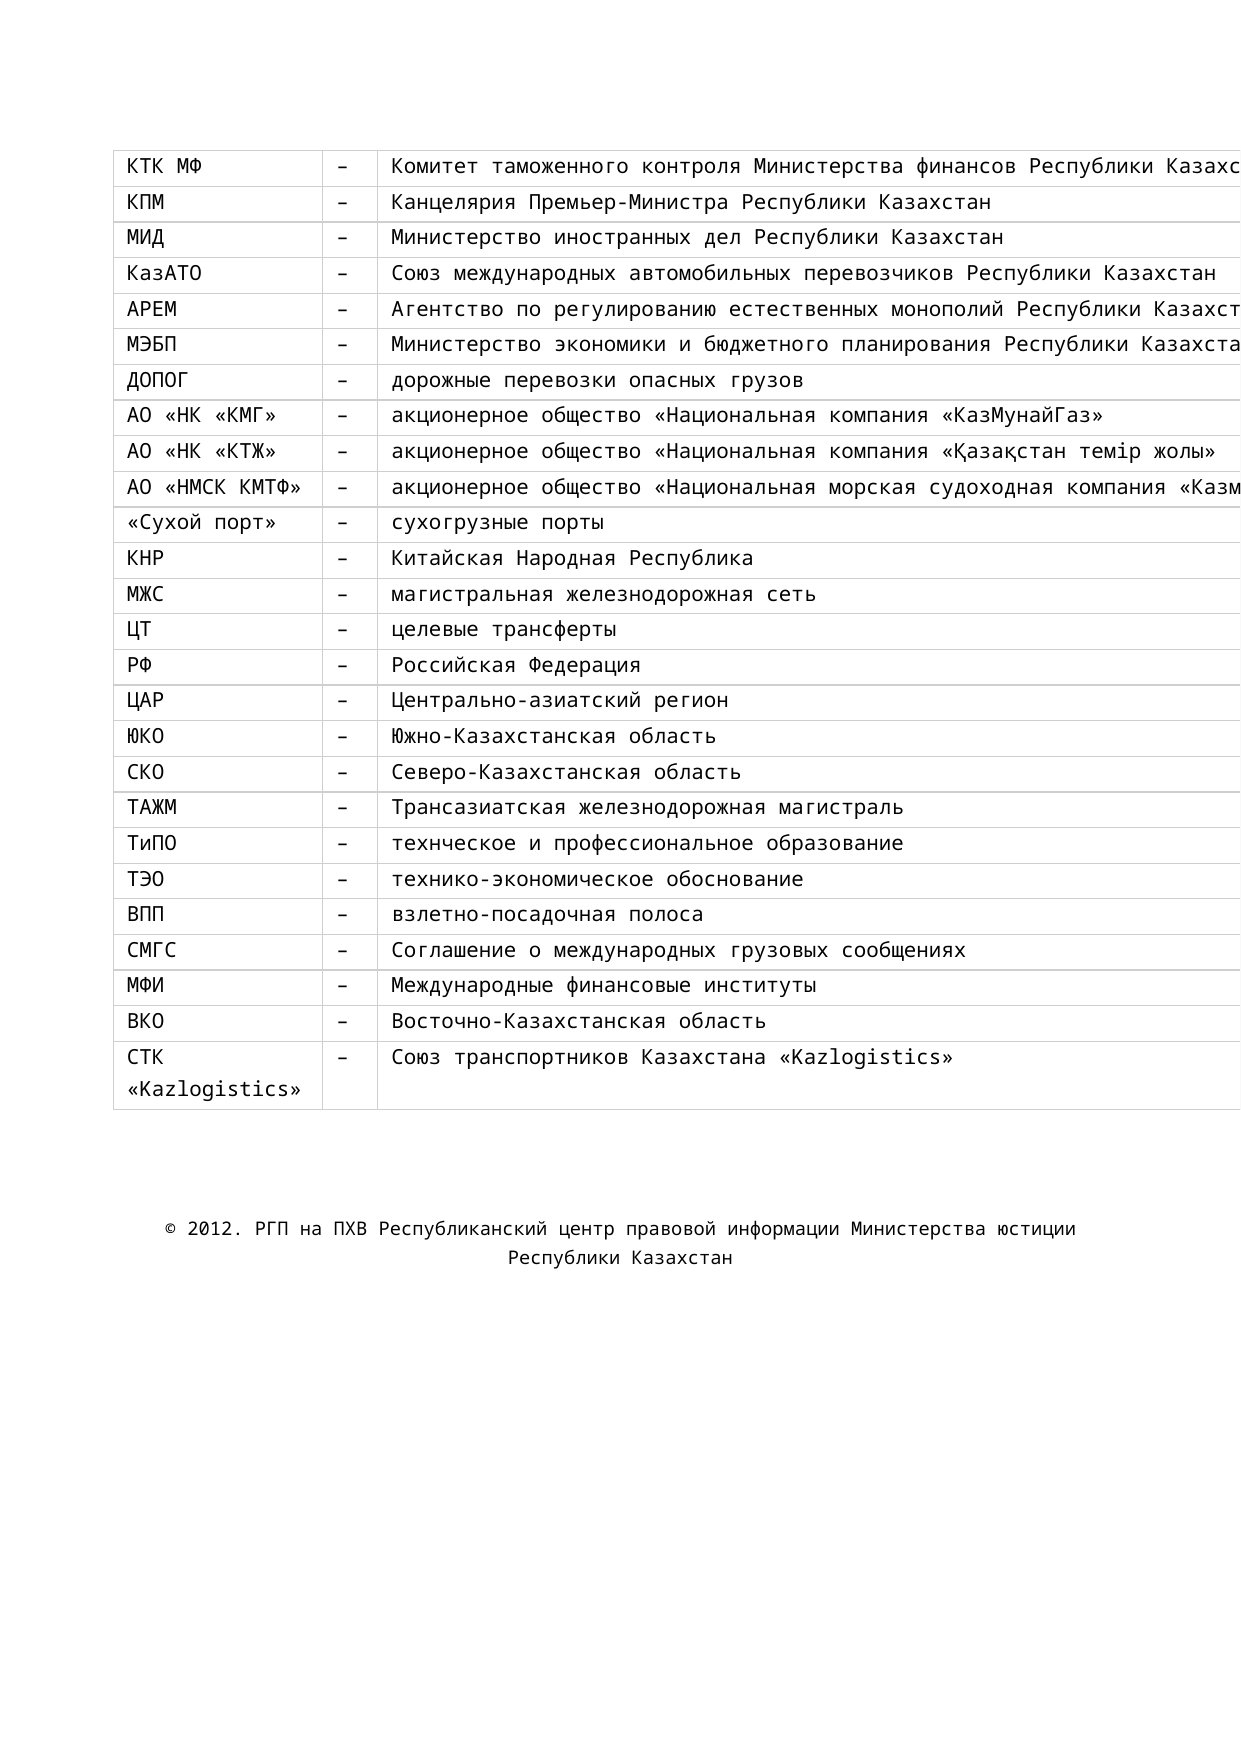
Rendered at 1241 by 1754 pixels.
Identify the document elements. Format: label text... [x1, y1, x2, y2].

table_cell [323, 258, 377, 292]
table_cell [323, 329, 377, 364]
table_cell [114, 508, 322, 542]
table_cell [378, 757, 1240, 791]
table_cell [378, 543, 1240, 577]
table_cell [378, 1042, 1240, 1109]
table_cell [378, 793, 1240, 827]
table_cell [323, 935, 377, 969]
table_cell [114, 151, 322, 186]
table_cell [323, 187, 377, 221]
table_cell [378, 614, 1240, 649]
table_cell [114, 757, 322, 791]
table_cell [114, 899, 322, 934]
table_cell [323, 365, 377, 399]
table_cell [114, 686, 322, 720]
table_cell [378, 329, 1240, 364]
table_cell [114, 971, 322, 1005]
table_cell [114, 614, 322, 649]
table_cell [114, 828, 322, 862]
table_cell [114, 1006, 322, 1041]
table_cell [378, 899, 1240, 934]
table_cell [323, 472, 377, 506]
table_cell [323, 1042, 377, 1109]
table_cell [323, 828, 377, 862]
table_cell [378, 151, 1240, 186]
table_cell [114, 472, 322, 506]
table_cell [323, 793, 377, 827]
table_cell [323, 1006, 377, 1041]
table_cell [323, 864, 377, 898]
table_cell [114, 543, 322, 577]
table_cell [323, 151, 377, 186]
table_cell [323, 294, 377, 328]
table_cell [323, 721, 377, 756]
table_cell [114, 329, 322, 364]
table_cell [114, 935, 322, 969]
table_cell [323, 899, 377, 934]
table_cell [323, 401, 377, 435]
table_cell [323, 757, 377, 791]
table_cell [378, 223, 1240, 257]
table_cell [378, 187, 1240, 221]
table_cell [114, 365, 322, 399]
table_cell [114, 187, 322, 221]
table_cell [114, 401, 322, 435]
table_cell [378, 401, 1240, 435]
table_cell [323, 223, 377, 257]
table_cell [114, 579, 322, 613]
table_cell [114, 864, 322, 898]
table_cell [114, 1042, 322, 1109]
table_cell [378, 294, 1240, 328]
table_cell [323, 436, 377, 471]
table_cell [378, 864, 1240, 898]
text © 2012. РГП на ПХВ Республиканский центр правовой информации Министерства юстиции Республики Казахстан [112, 1215, 1128, 1270]
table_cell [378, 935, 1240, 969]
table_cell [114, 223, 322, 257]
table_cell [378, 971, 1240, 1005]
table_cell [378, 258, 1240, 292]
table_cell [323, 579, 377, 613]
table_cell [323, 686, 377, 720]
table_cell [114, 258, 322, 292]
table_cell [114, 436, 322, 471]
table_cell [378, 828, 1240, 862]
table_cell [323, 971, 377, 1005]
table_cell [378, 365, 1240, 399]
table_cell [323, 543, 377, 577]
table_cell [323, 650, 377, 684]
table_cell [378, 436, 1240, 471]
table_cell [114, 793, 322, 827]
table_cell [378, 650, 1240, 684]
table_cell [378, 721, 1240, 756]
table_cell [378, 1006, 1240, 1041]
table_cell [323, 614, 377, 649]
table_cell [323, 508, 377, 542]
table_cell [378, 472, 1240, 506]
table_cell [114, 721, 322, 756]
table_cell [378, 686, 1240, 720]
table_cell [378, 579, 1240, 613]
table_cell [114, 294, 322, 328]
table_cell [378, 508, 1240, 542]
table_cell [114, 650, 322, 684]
